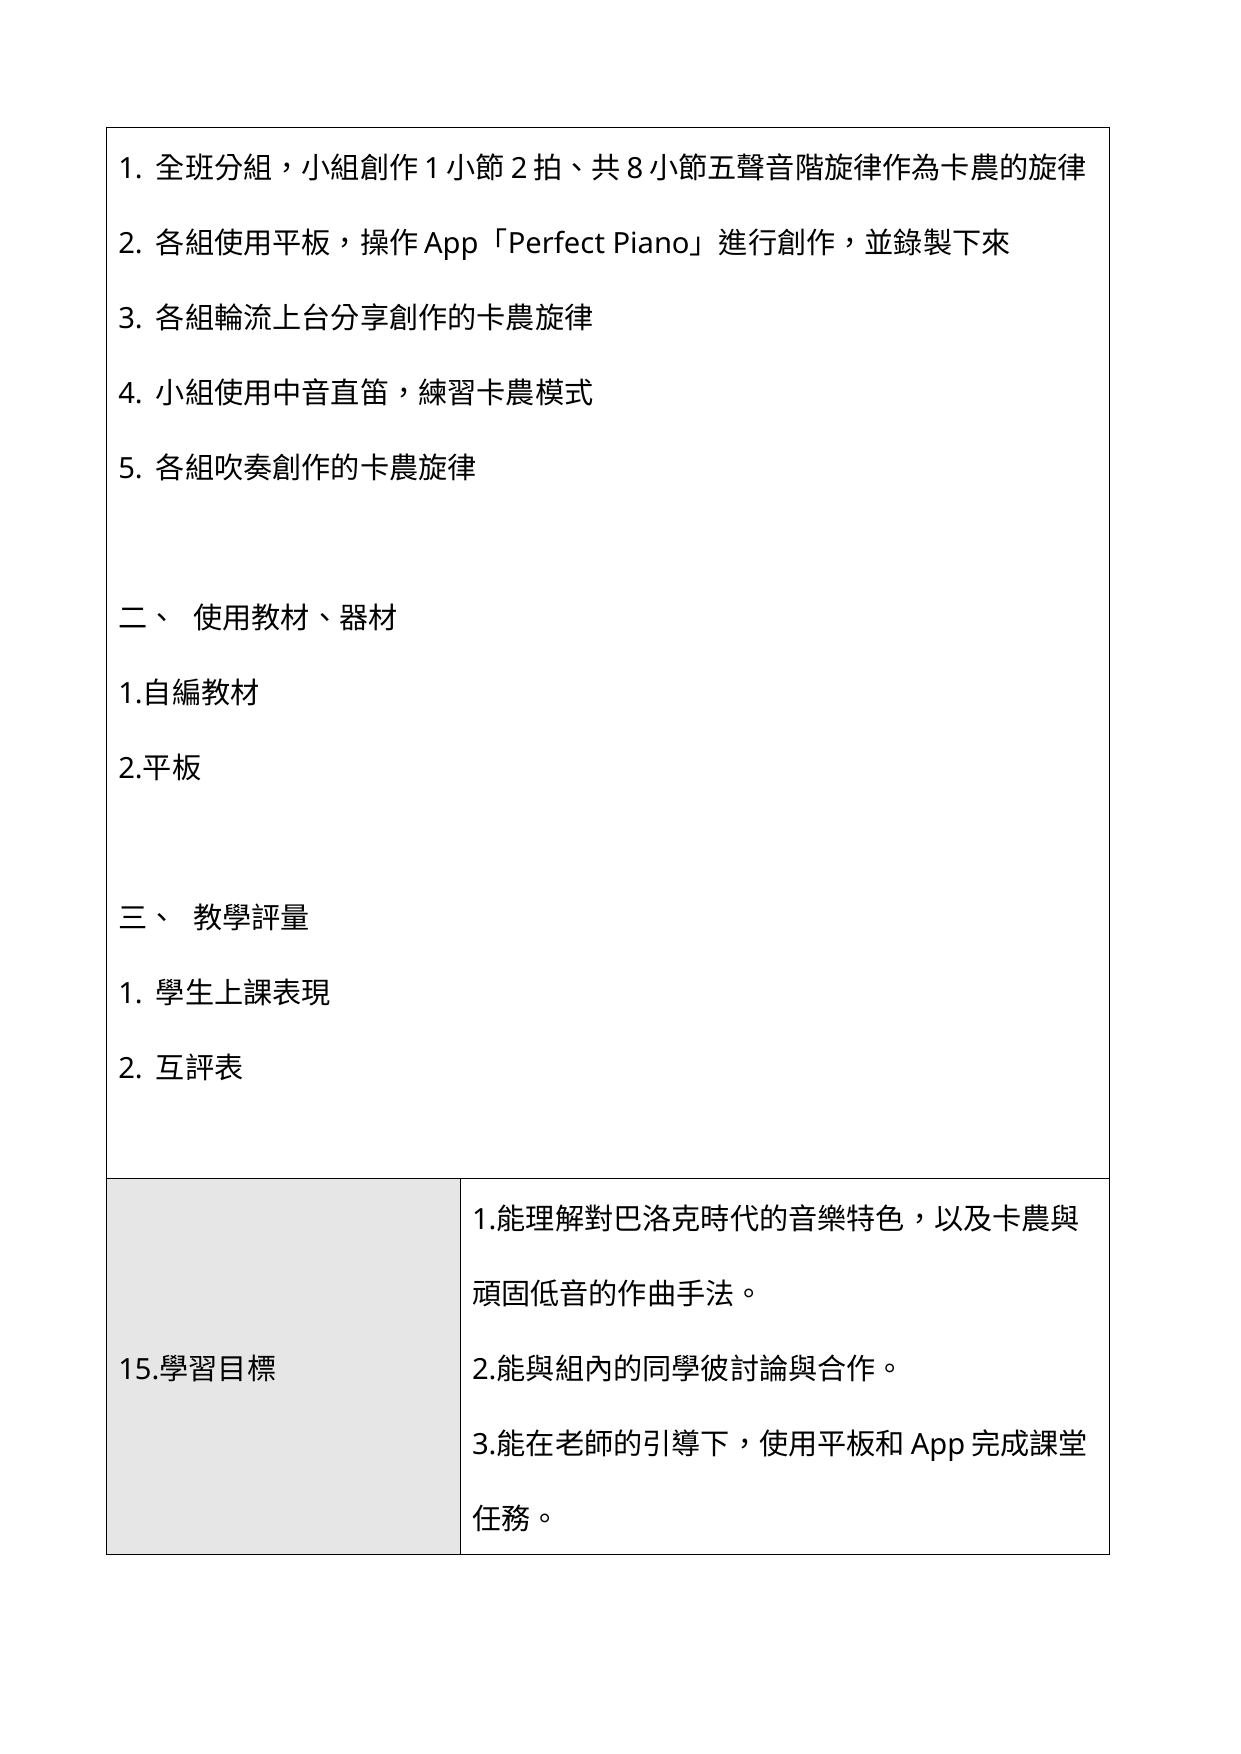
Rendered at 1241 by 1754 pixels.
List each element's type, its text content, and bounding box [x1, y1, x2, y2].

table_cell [107, 128, 1109, 1178]
table_cell 1.能理解對巴洛克時代的音樂特色，以及卡農與頑固低音的作曲手法。 2.能與組內的同學彼討論與合作。 3.能在老師的引導下，使用平板和App完成課堂任務。 [461, 1179, 1109, 1554]
table_cell 15.學習目標 [107, 1179, 460, 1554]
